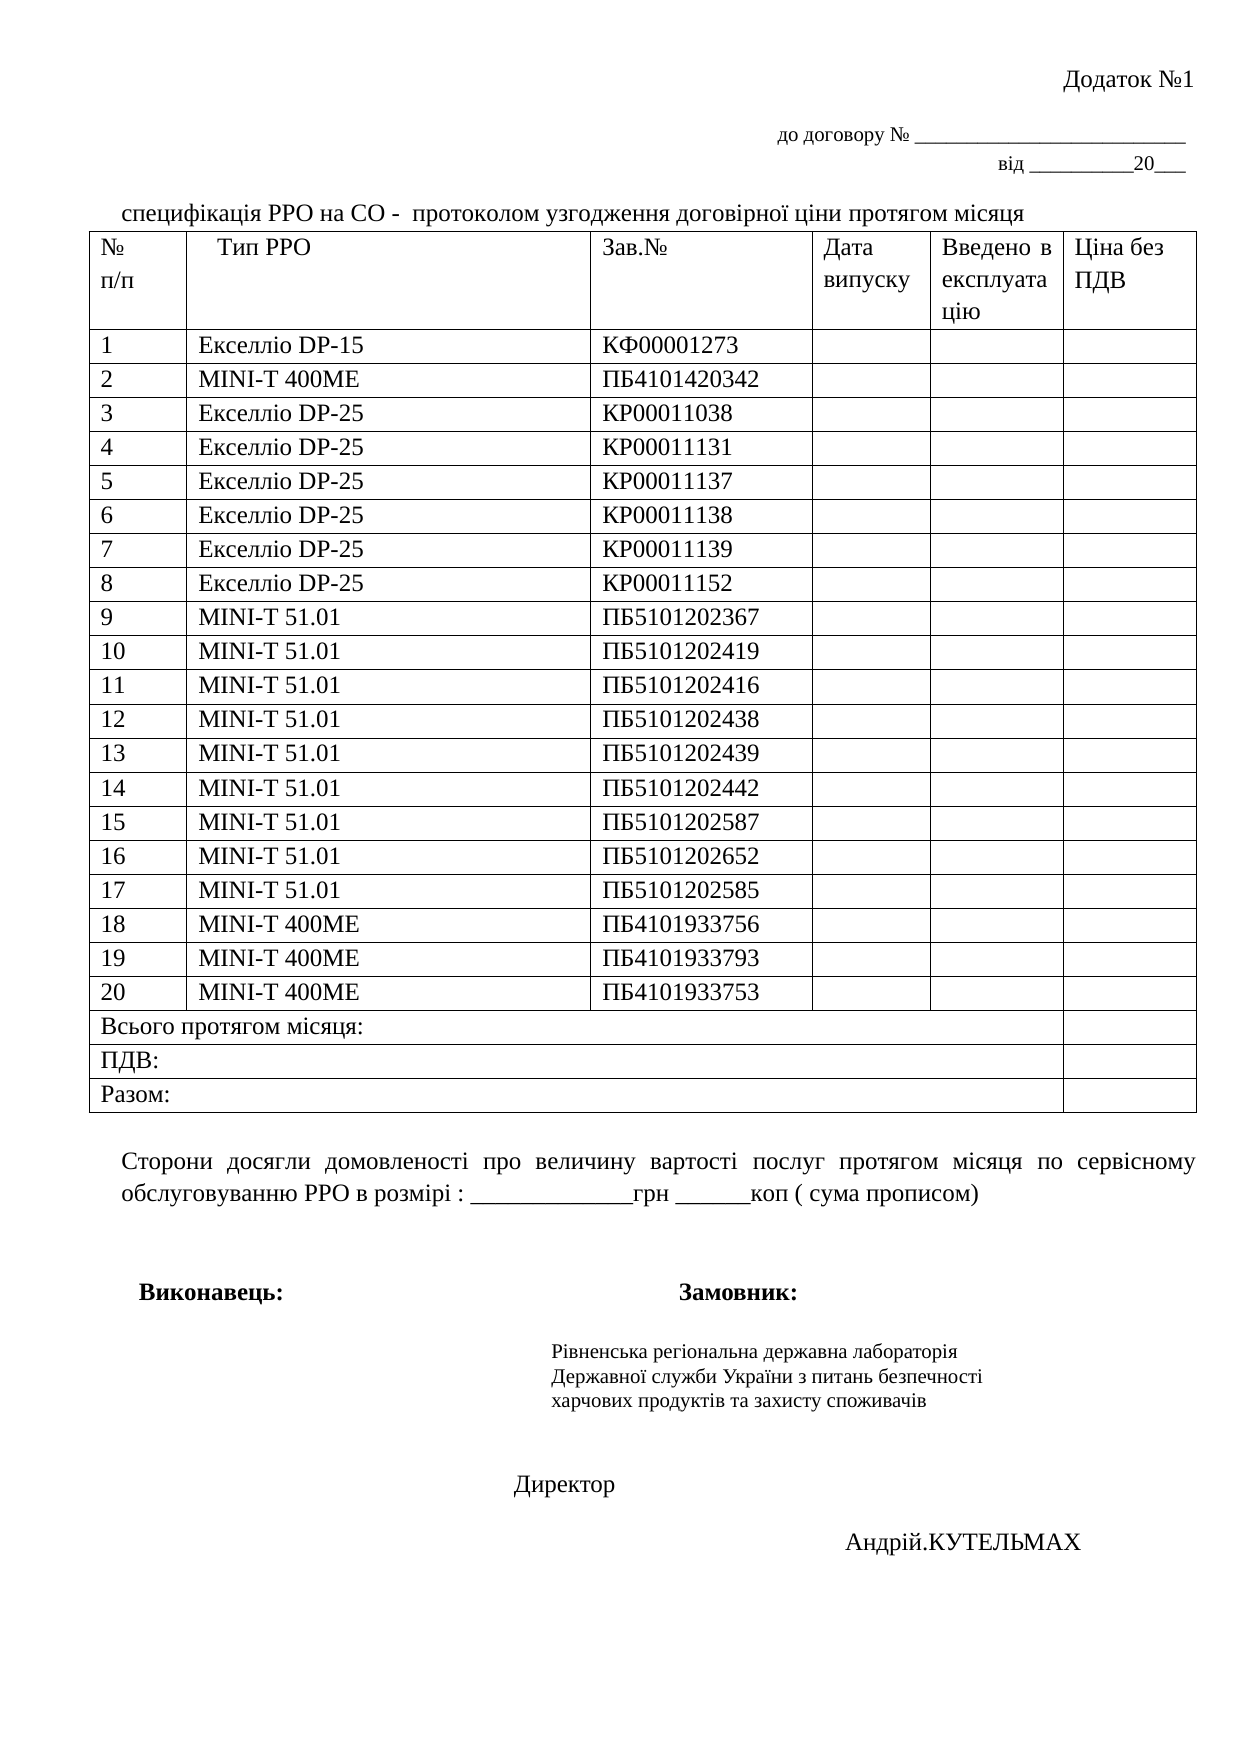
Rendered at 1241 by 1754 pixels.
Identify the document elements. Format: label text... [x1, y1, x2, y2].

table_header Тип РРО [187, 232, 590, 329]
table_cell 4 [90, 432, 186, 465]
table_cell [813, 943, 930, 976]
table_cell 16 [90, 841, 186, 874]
table_cell [931, 875, 1063, 908]
table_header Введено в експлуатацію [931, 232, 1063, 329]
text до договору № __________________________ [89, 122, 1186, 146]
table_cell 13 [90, 739, 186, 772]
text Андрій.КУТЕЛЬМАХ [89, 1527, 1196, 1555]
table_cell [813, 568, 930, 601]
table_cell [1064, 602, 1196, 635]
table_cell [813, 364, 930, 397]
table_cell Всього протягом місяця: [90, 1011, 1063, 1044]
table_cell [813, 875, 930, 908]
table_cell [813, 841, 930, 874]
table_cell Екселліо DP-25 [187, 398, 590, 431]
table_header Зав.№ [591, 232, 812, 329]
table_cell [931, 739, 1063, 772]
table_cell 5 [90, 466, 186, 499]
table_cell [1064, 943, 1196, 976]
table_cell MINI-Т 51.01 [187, 773, 590, 806]
table_cell Екселліо DP-25 [187, 466, 590, 499]
table_cell 19 [90, 943, 186, 976]
table_cell [931, 432, 1063, 465]
table_cell [813, 670, 930, 703]
table_cell 3 [90, 398, 186, 431]
table_cell ПБ4101420342 [591, 364, 812, 397]
table_cell [1064, 534, 1196, 567]
table_cell MINI-T 400ME [187, 909, 590, 942]
table_cell [813, 636, 930, 669]
table_cell MINI-Т 51.01 [187, 875, 590, 908]
table_cell [1064, 432, 1196, 465]
table_cell [813, 398, 930, 431]
text від __________20___ [89, 151, 1186, 175]
table_cell ПБ5101202439 [591, 739, 812, 772]
table_cell 20 [90, 977, 186, 1010]
table_cell [813, 739, 930, 772]
table_cell [931, 841, 1063, 874]
table_cell ПБ5101202587 [591, 807, 812, 840]
table_cell MINI-Т 51.01 [187, 602, 590, 635]
table_cell ПДВ: [90, 1045, 1063, 1078]
table_cell [1064, 398, 1196, 431]
table_cell КР00011131 [591, 432, 812, 465]
table_cell [813, 534, 930, 567]
table_cell КФ00001273 [591, 330, 812, 363]
table_cell Екселліо DP-25 [187, 500, 590, 533]
table_cell [1064, 739, 1196, 772]
table_cell [931, 670, 1063, 703]
text специфікація РРО на СО - протоколом узгодження договірної ціни протягом місяця [121, 198, 1196, 227]
table_cell [1064, 841, 1196, 874]
text Виконавець: Замовник: [89, 1277, 1196, 1306]
table_header № п/п [90, 232, 186, 329]
table_cell ПБ5101202585 [591, 875, 812, 908]
table_cell [813, 807, 930, 840]
table_header Дата випуску [813, 232, 930, 329]
table_cell 15 [90, 807, 186, 840]
table_cell Екселліо DP-25 [187, 568, 590, 601]
table_cell 18 [90, 909, 186, 942]
table_cell MINI-Т 51.01 [187, 705, 590, 737]
table_cell [1064, 1045, 1196, 1078]
table_cell 12 [90, 705, 186, 737]
table_cell ПБ4101933756 [591, 909, 812, 942]
text Державної служби України з питань безпечності [89, 1363, 1196, 1388]
table_cell [931, 568, 1063, 601]
table_cell [1064, 773, 1196, 806]
table_cell 7 [90, 534, 186, 567]
table_cell Екселліо DP-25 [187, 432, 590, 465]
table_cell ПБ4101933793 [591, 943, 812, 976]
table_cell ПБ5101202442 [591, 773, 812, 806]
table_cell [931, 807, 1063, 840]
table_cell Екселліо DP-15 [187, 330, 590, 363]
table_cell [931, 705, 1063, 737]
text Рівненська регіональна державна лабораторія [89, 1339, 1196, 1363]
text харчових продуктів та захисту споживачів [89, 1388, 1196, 1412]
table_cell 10 [90, 636, 186, 669]
table_header Ціна без ПДВ [1064, 232, 1196, 329]
table_cell [813, 466, 930, 499]
table_cell MINI-Т 51.01 [187, 841, 590, 874]
table_cell [931, 534, 1063, 567]
text Додаток №1 [89, 64, 1194, 93]
table_cell [1064, 807, 1196, 840]
table_cell КР00011138 [591, 500, 812, 533]
table_cell [1064, 330, 1196, 363]
table_cell [1064, 977, 1196, 1010]
table_cell [1064, 909, 1196, 942]
table_cell 9 [90, 602, 186, 635]
table_cell [1064, 875, 1196, 908]
table_cell 6 [90, 500, 186, 533]
table_cell 11 [90, 670, 186, 703]
table_cell [931, 636, 1063, 669]
table_cell ПБ4101933753 [591, 977, 812, 1010]
table_cell [931, 398, 1063, 431]
table_cell ПБ5101202438 [591, 705, 812, 737]
table_cell MINI-T 400ME [187, 943, 590, 976]
table_cell [813, 977, 930, 1010]
table_cell MINI-T 400ME [187, 364, 590, 397]
table_cell Разом: [90, 1079, 1063, 1112]
table_cell MINI-Т 51.01 [187, 739, 590, 772]
table_cell ПБ5101202419 [591, 636, 812, 669]
table_cell [931, 466, 1063, 499]
table_cell [931, 330, 1063, 363]
table_cell [1064, 364, 1196, 397]
table_cell [813, 432, 930, 465]
table_cell MINI-Т 51.01 [187, 670, 590, 703]
text Сторони досягли домовленості про величину вартості послуг протягом місяця по сервісному обслуговуванню РРО в розмірі : _____________грн ______коп ( сума прописом) [121, 1146, 1196, 1207]
table_cell [1064, 568, 1196, 601]
table_cell [931, 909, 1063, 942]
table_cell 2 [90, 364, 186, 397]
table_cell [813, 330, 930, 363]
table_cell ПБ5101202416 [591, 670, 812, 703]
table_cell [813, 705, 930, 737]
table_cell [931, 943, 1063, 976]
table_cell КР00011038 [591, 398, 812, 431]
table_cell [813, 773, 930, 806]
table_cell 1 [90, 330, 186, 363]
table_cell КР00011137 [591, 466, 812, 499]
table_cell MINI-T 400ME [187, 977, 590, 1010]
table_cell MINI-Т 51.01 [187, 807, 590, 840]
table_cell ПБ5101202367 [591, 602, 812, 635]
table_cell [1064, 670, 1196, 703]
table_cell [931, 364, 1063, 397]
table_cell [813, 500, 930, 533]
table_cell [931, 500, 1063, 533]
table_cell 8 [90, 568, 186, 601]
text Директор [89, 1469, 1196, 1498]
table_cell Екселліо DP-25 [187, 534, 590, 567]
table_cell MINI-Т 51.01 [187, 636, 590, 669]
table_cell [931, 602, 1063, 635]
table_cell [813, 909, 930, 942]
table_cell КР00011139 [591, 534, 812, 567]
table_cell [1064, 1011, 1196, 1044]
table_cell КР00011152 [591, 568, 812, 601]
table_cell [931, 773, 1063, 806]
table_cell ПБ5101202652 [591, 841, 812, 874]
table_cell 17 [90, 875, 186, 908]
table_cell [1064, 466, 1196, 499]
table_cell [1064, 500, 1196, 533]
table_cell [813, 602, 930, 635]
table_cell 14 [90, 773, 186, 806]
table_cell [1064, 636, 1196, 669]
table_cell [1064, 1079, 1196, 1112]
table_cell [1064, 705, 1196, 737]
table_cell [931, 977, 1063, 1010]
